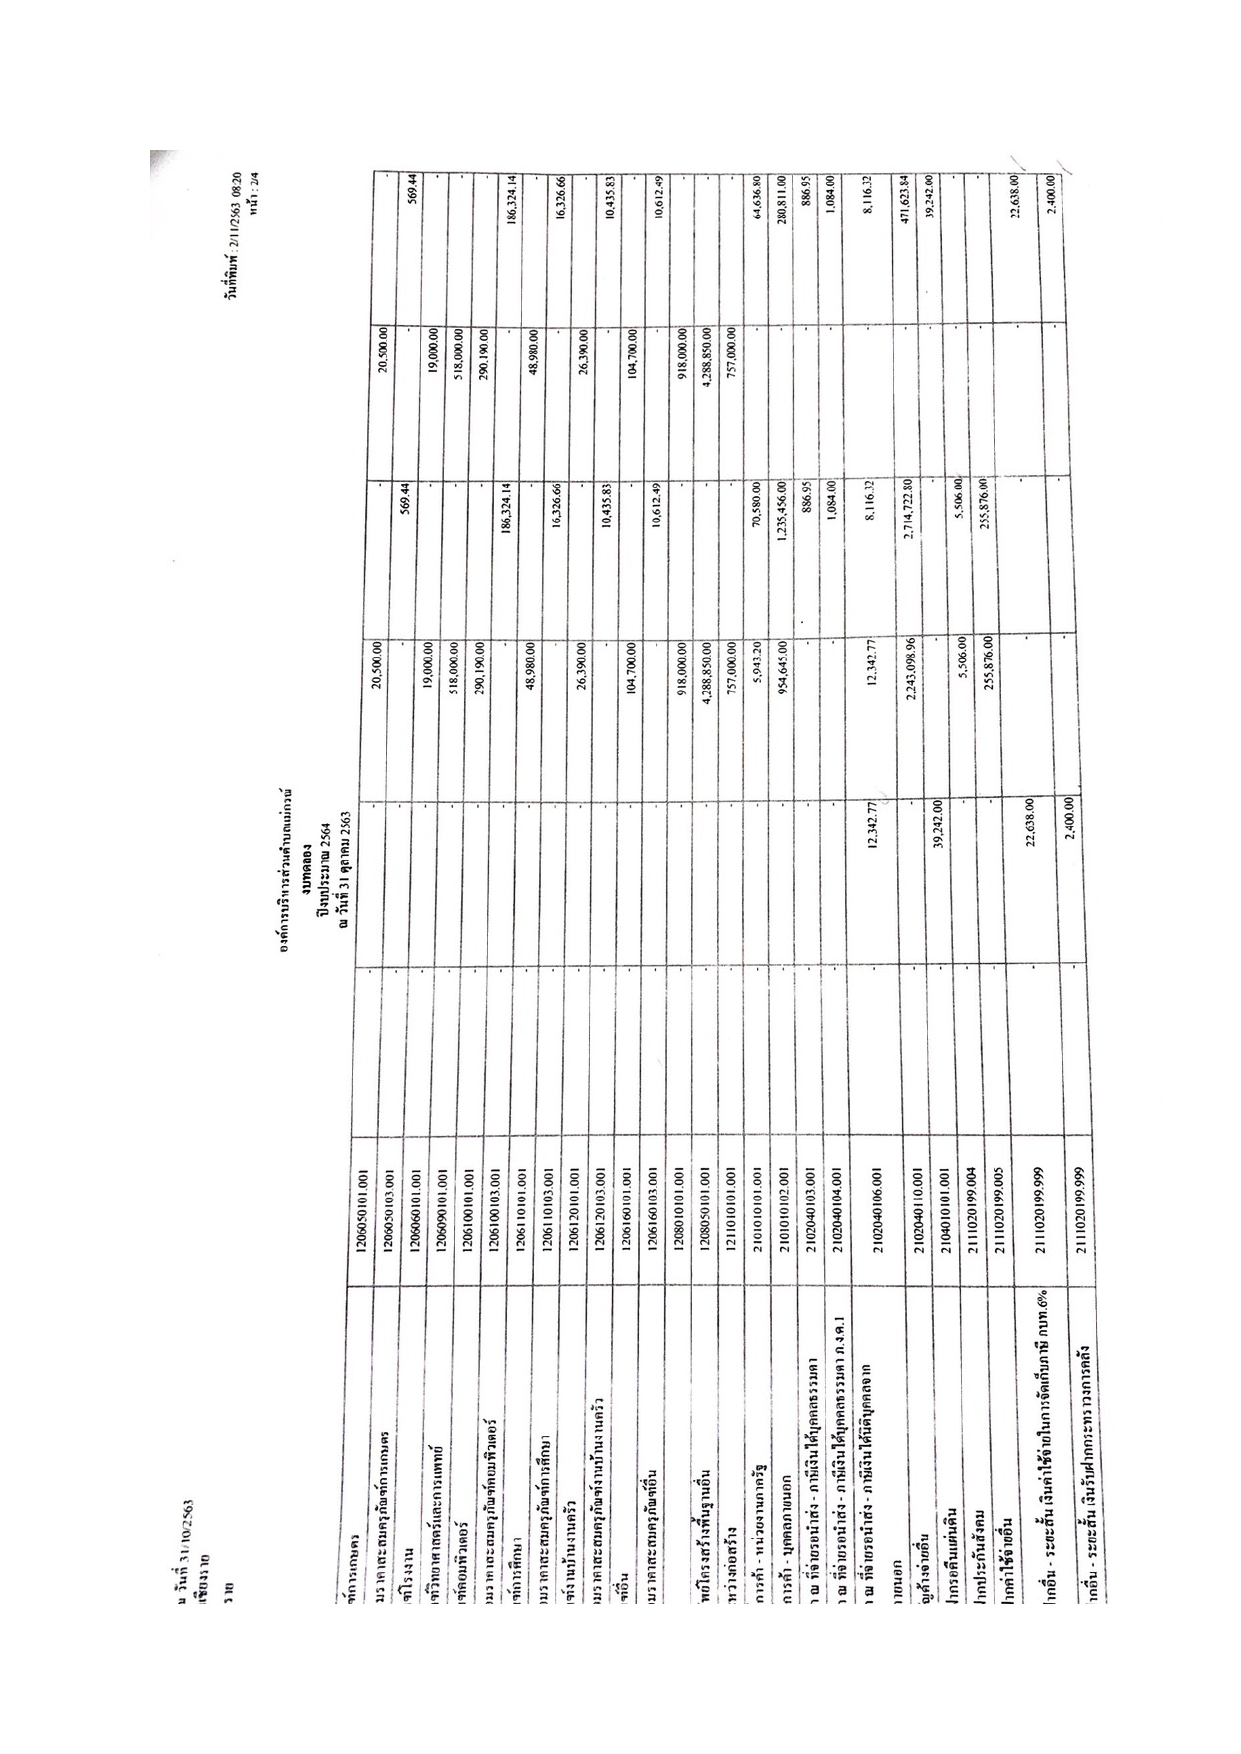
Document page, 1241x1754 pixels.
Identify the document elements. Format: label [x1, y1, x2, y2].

picture [150, 150, 1163, 1604]
